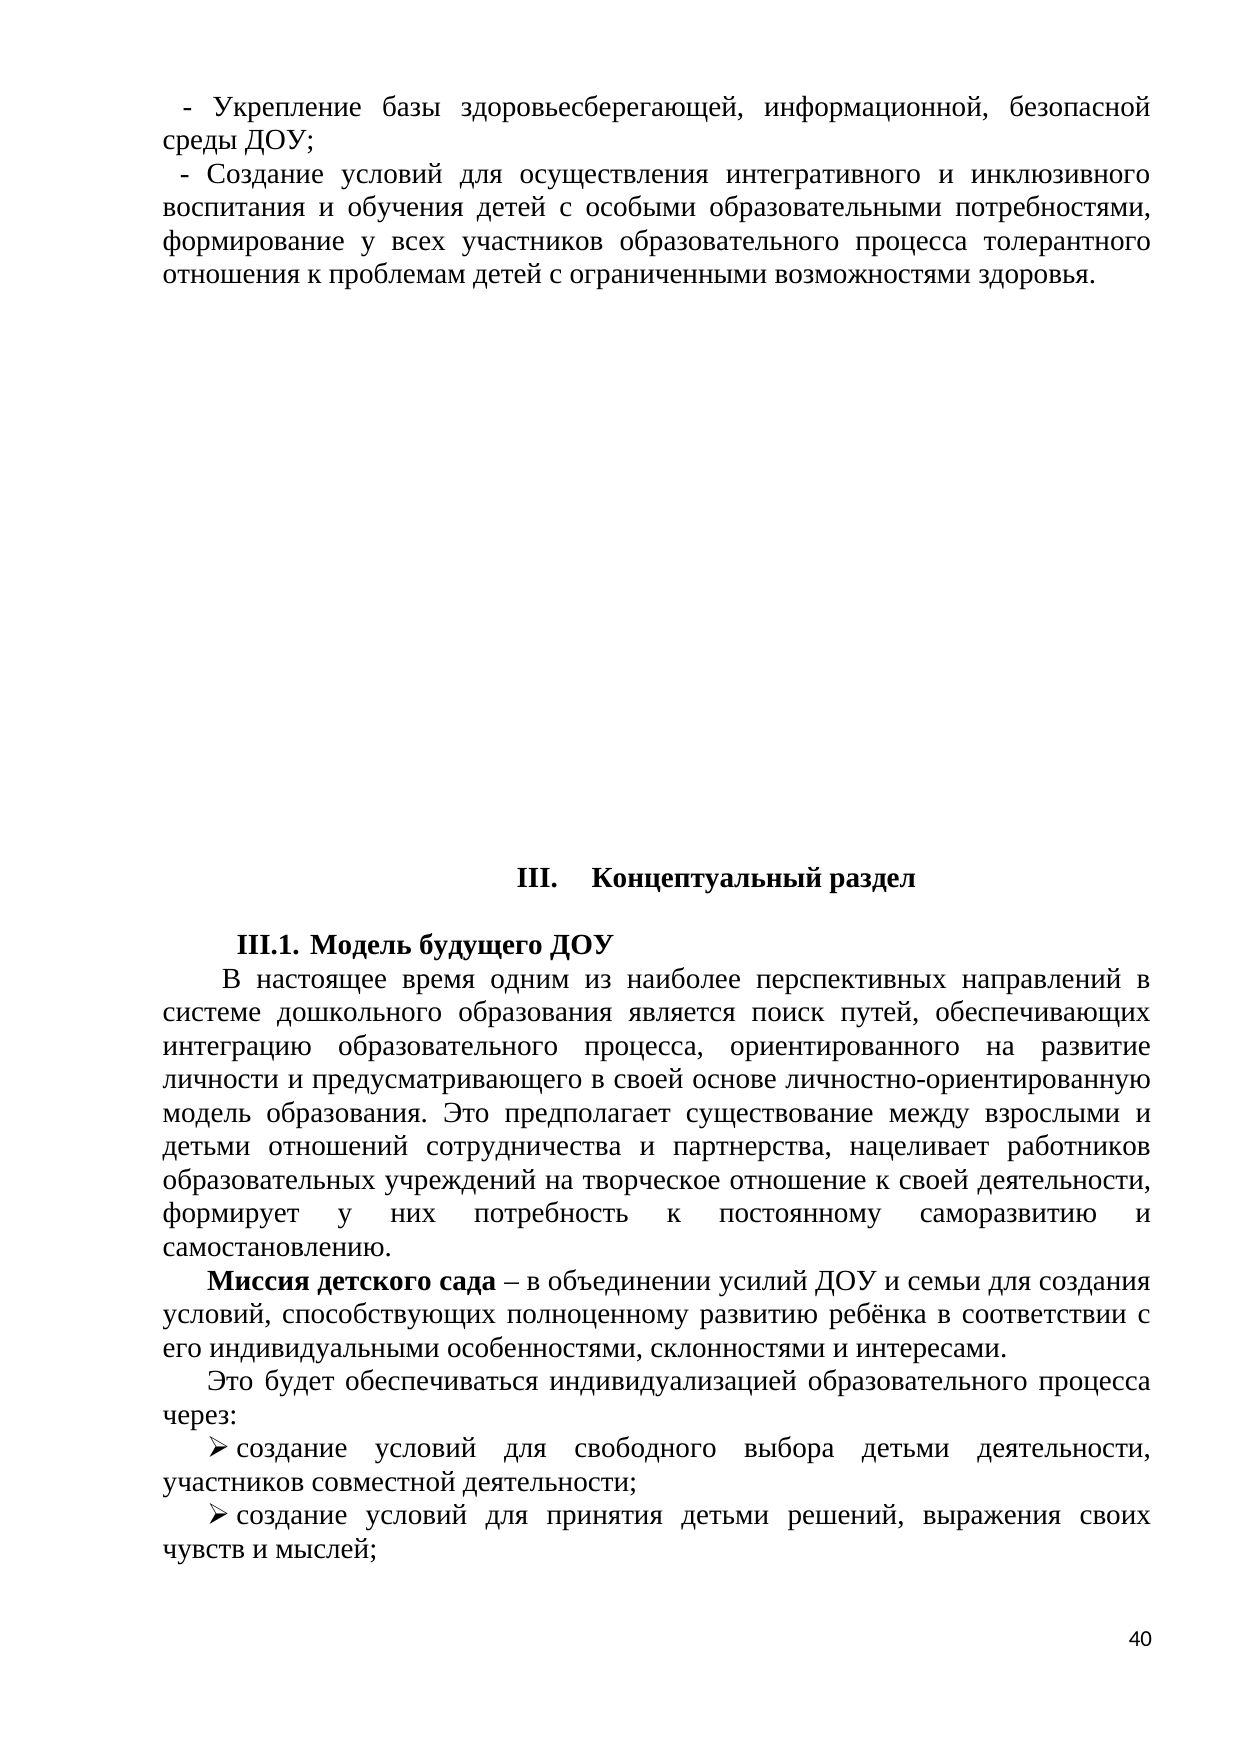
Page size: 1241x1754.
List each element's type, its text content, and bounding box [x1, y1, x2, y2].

text Это будет обеспечиваться индивидуализацией образовательного процесса через: [162, 1363, 1152, 1430]
list создание условий для свободного выбора детьми деятельности, участников совместной деятельности; [162, 1430, 1152, 1497]
list Концептуальный раздел [281, 860, 1152, 894]
text Миссия детского сада – в объединении усилий ДОУ и семьи для создания условий, способствующих полноценному развитию ребёнка в соответствии с его индивидуальными особенностями, склонностями и интересами. [162, 1263, 1152, 1363]
list создание условий для принятия детьми решений, выражения своих чувств и мыслей; [162, 1497, 1152, 1565]
text В настоящее время одним из наиболее перспективных направлений в системе дошкольного образования является поиск путей, обеспечивающих интеграцию образовательного процесса, ориентированного на развитие личности и предусматривающего в своей основе личностно-ориентированную модель образования. Это предполагает существование между взрослыми и детьми отношений сотрудничества и партнерства, нацеливает работников образовательных учреждений на творческое отношение к своей деятельности, формирует у них потребность к постоянному саморазвитию и самостановлению. [162, 961, 1152, 1263]
text - Создание условий для осуществления интегративного и инклюзивного воспитания и обучения детей с особыми образовательными потребностями, формирование у всех участников образовательного процесса толерантного отношения к проблемам детей с ограниченными возможностями здоровья. [162, 156, 1152, 290]
list Модель будущего ДОУ [162, 927, 1152, 961]
text - Укрепление базы здоровьесберегающей, информационной, безопасной среды ДОУ; [162, 89, 1152, 156]
